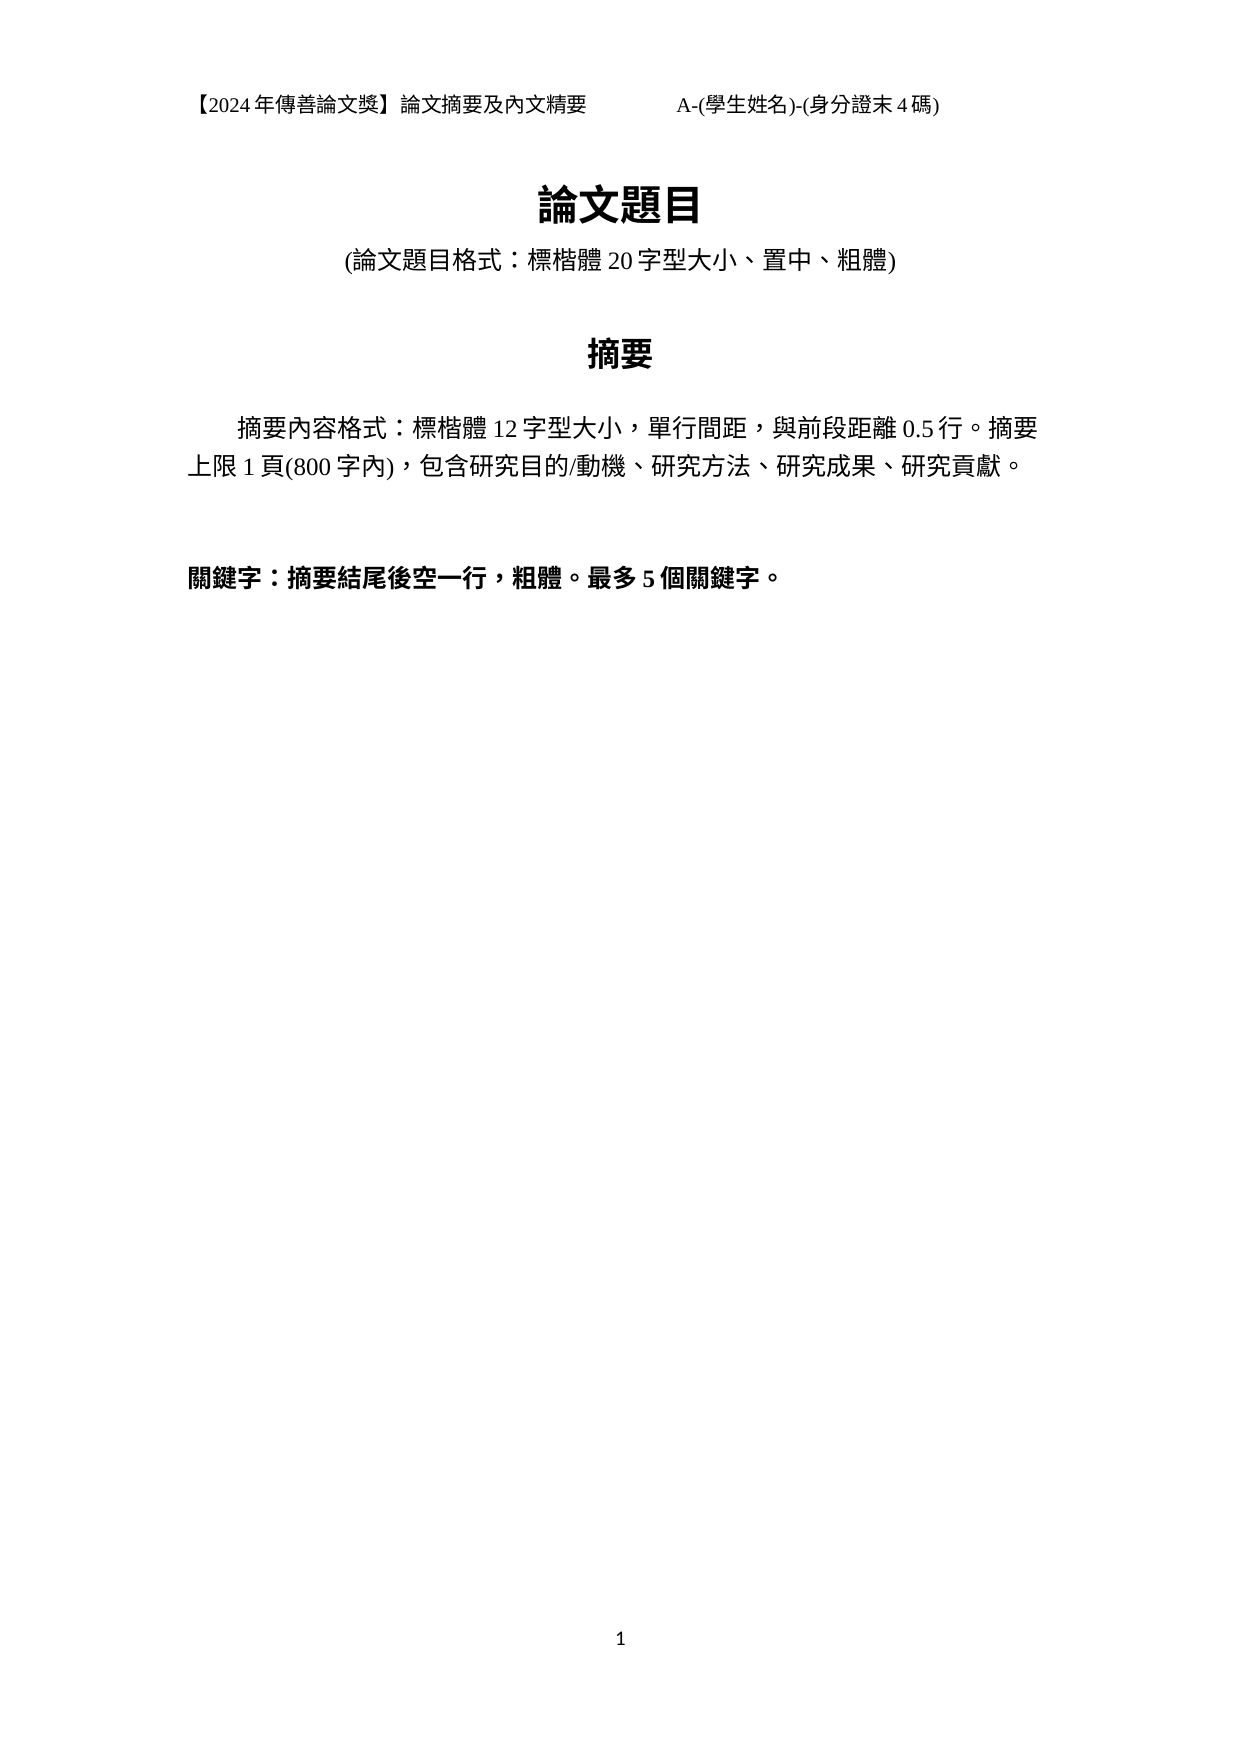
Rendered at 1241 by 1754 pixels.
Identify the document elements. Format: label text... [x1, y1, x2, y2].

text 摘要內容格式：標楷體12字型大小，單行間距，與前段距離0.5行。摘要上限1頁(800字內)，包含研究目的/動機、研究方法、研究成果、研究貢獻。 [187, 408, 1053, 483]
text 摘要 [187, 314, 1053, 389]
text (論文題目格式：標楷體20字型大小、置中、粗體) [187, 239, 1053, 277]
text 論文題目 [187, 164, 1053, 239]
text 關鍵字：摘要結尾後空一行，粗體。最多5個關鍵字。 [187, 558, 1053, 596]
